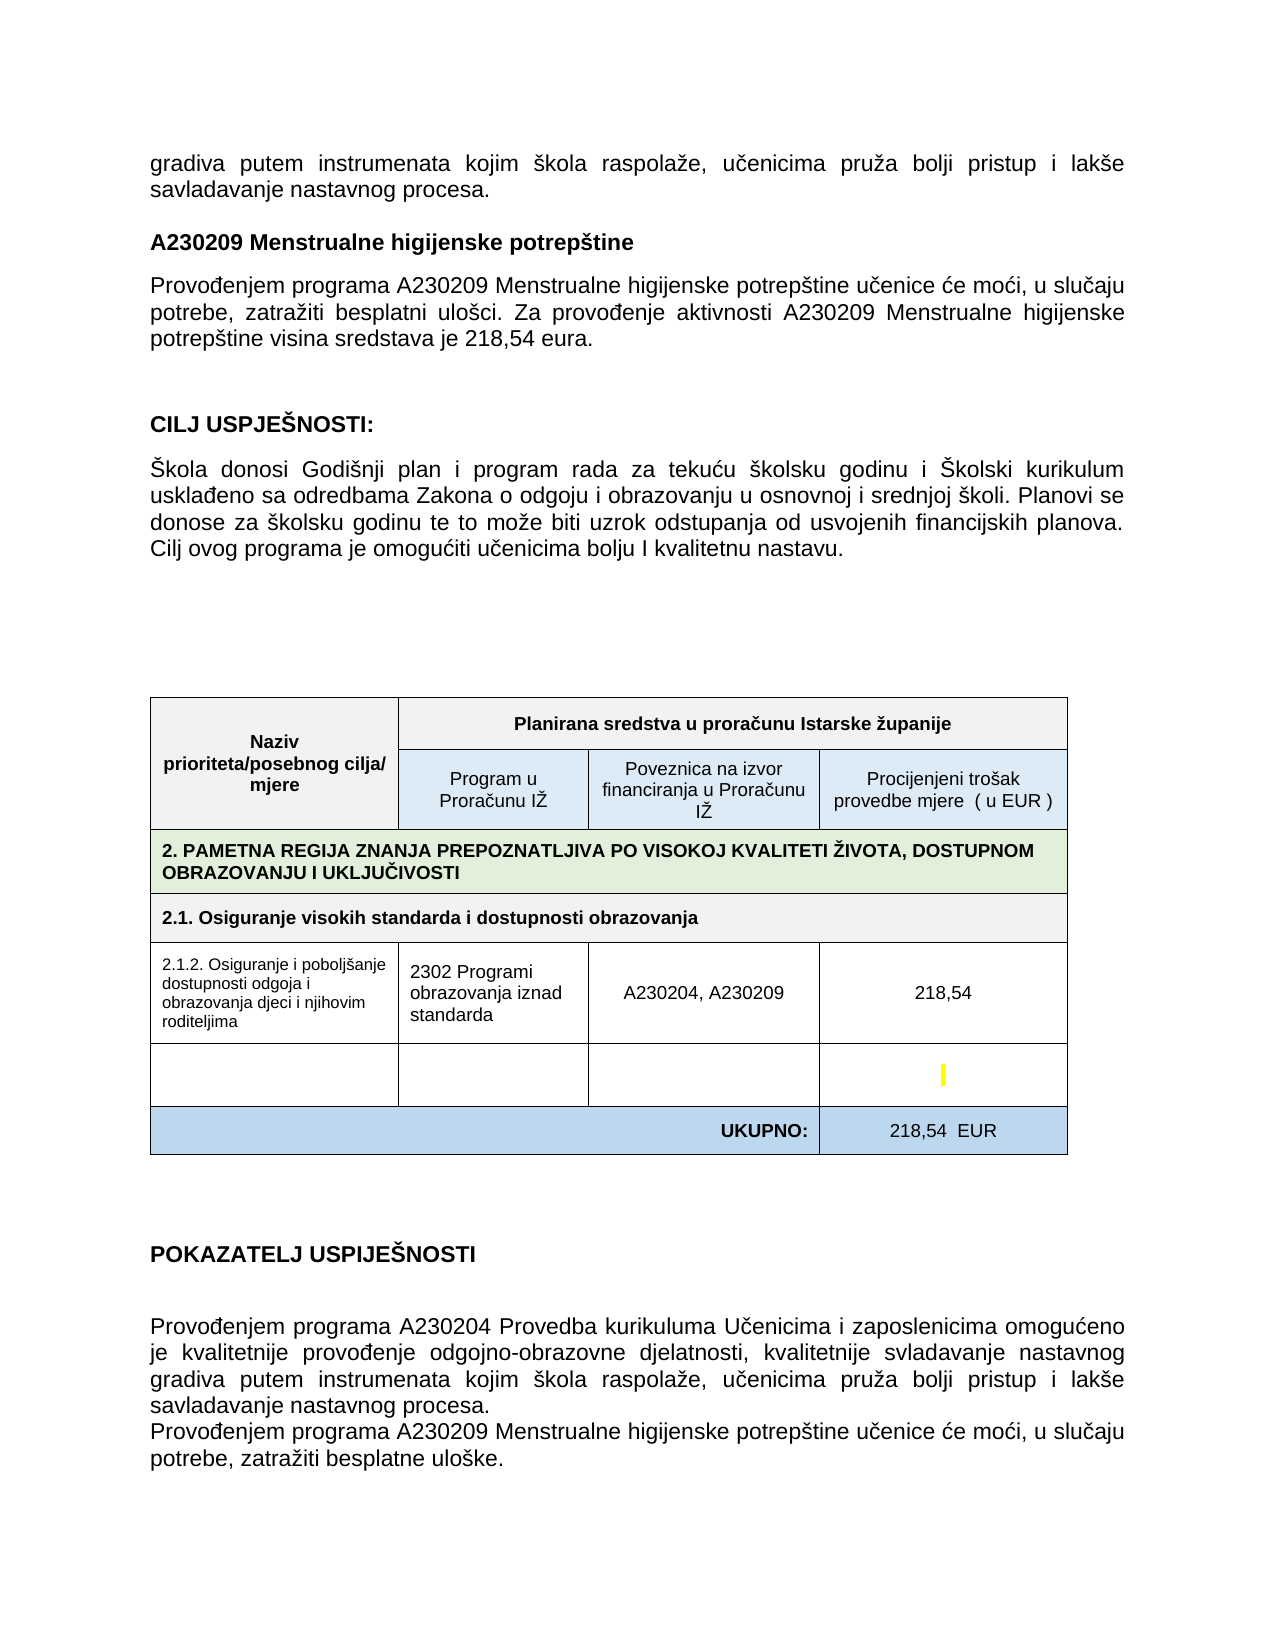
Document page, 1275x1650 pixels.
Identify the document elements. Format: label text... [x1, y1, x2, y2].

table_cell Procijenjeni trošak provedbe mjere ( u EUR ) [820, 750, 1067, 829]
table_cell [589, 1044, 819, 1106]
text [150, 150, 1125, 203]
table_cell [399, 1044, 588, 1106]
table_cell 2302 Programi obrazovanja iznad standarda [399, 943, 588, 1043]
text POKAZATELJ USPIJEŠNOSTI [150, 1241, 1125, 1268]
table_cell Poveznica na izvor financiranja u Proračunu IŽ [589, 750, 819, 829]
text A230209 Menstrualne higijenske potrepštine [150, 229, 1125, 255]
table_cell [151, 1044, 398, 1106]
table_cell 2. PAMETNA REGIJA ZNANJA PREPOZNATLJIVA PO VISOKOJ KVALITETI ŽIVOTA, DOSTUPNOM OBRAZOVANJU I UKLJUČIVOSTI [151, 830, 1067, 893]
table_cell 218,54 [820, 943, 1067, 1043]
text Provođenjem programa A230209 Menstrualne higijenske potrepštine učenice će moći, u slučaju potrebe, zatražiti besplatne uloške. [150, 1418, 1125, 1471]
table_cell 2.1. Osiguranje visokih standarda i dostupnosti obrazovanja [151, 894, 1067, 942]
text Škola donosi Godišnji plan i program rada za tekuću školsku godinu i Školski kurikulum usklađeno sa odredbama Zakona o odgoju i obrazovanju u osnovnoj i srednjoj školi. Planovi se donose za školsku godinu te to može biti uzrok odstupanja od usvojenih financijskih planova. Cilj ovog programa je omogućiti učenicima bolju I kvalitetnu nastavu. [150, 456, 1125, 561]
text CILJ USPJEŠNOSTI: [150, 411, 1125, 437]
table_cell 218,54 EUR [820, 1107, 1067, 1154]
table_header Planirana sredstva u proračunu Istarske županije [399, 698, 1067, 749]
text Provođenjem programa A230209 Menstrualne higijenske potrepštine učenice će moći, u slučaju potrebe, zatražiti besplatni ulošci. Za provođenje aktivnosti A230209 Menstrualne higijenske potrepštine visina sredstava je 218,54 eura. [150, 272, 1125, 351]
table_cell Program u Proračunu IŽ [399, 750, 588, 829]
table_cell [820, 1044, 1067, 1106]
table_header Naziv prioriteta/posebnog cilja/ mjere [151, 698, 398, 829]
table_cell A230204, A230209 [589, 943, 819, 1043]
table_cell 2.1.2. Osiguranje i poboljšanje dostupnosti odgoja i obrazovanja djeci i njihovim roditeljima [151, 943, 398, 1043]
table_cell UKUPNO: [151, 1107, 819, 1154]
